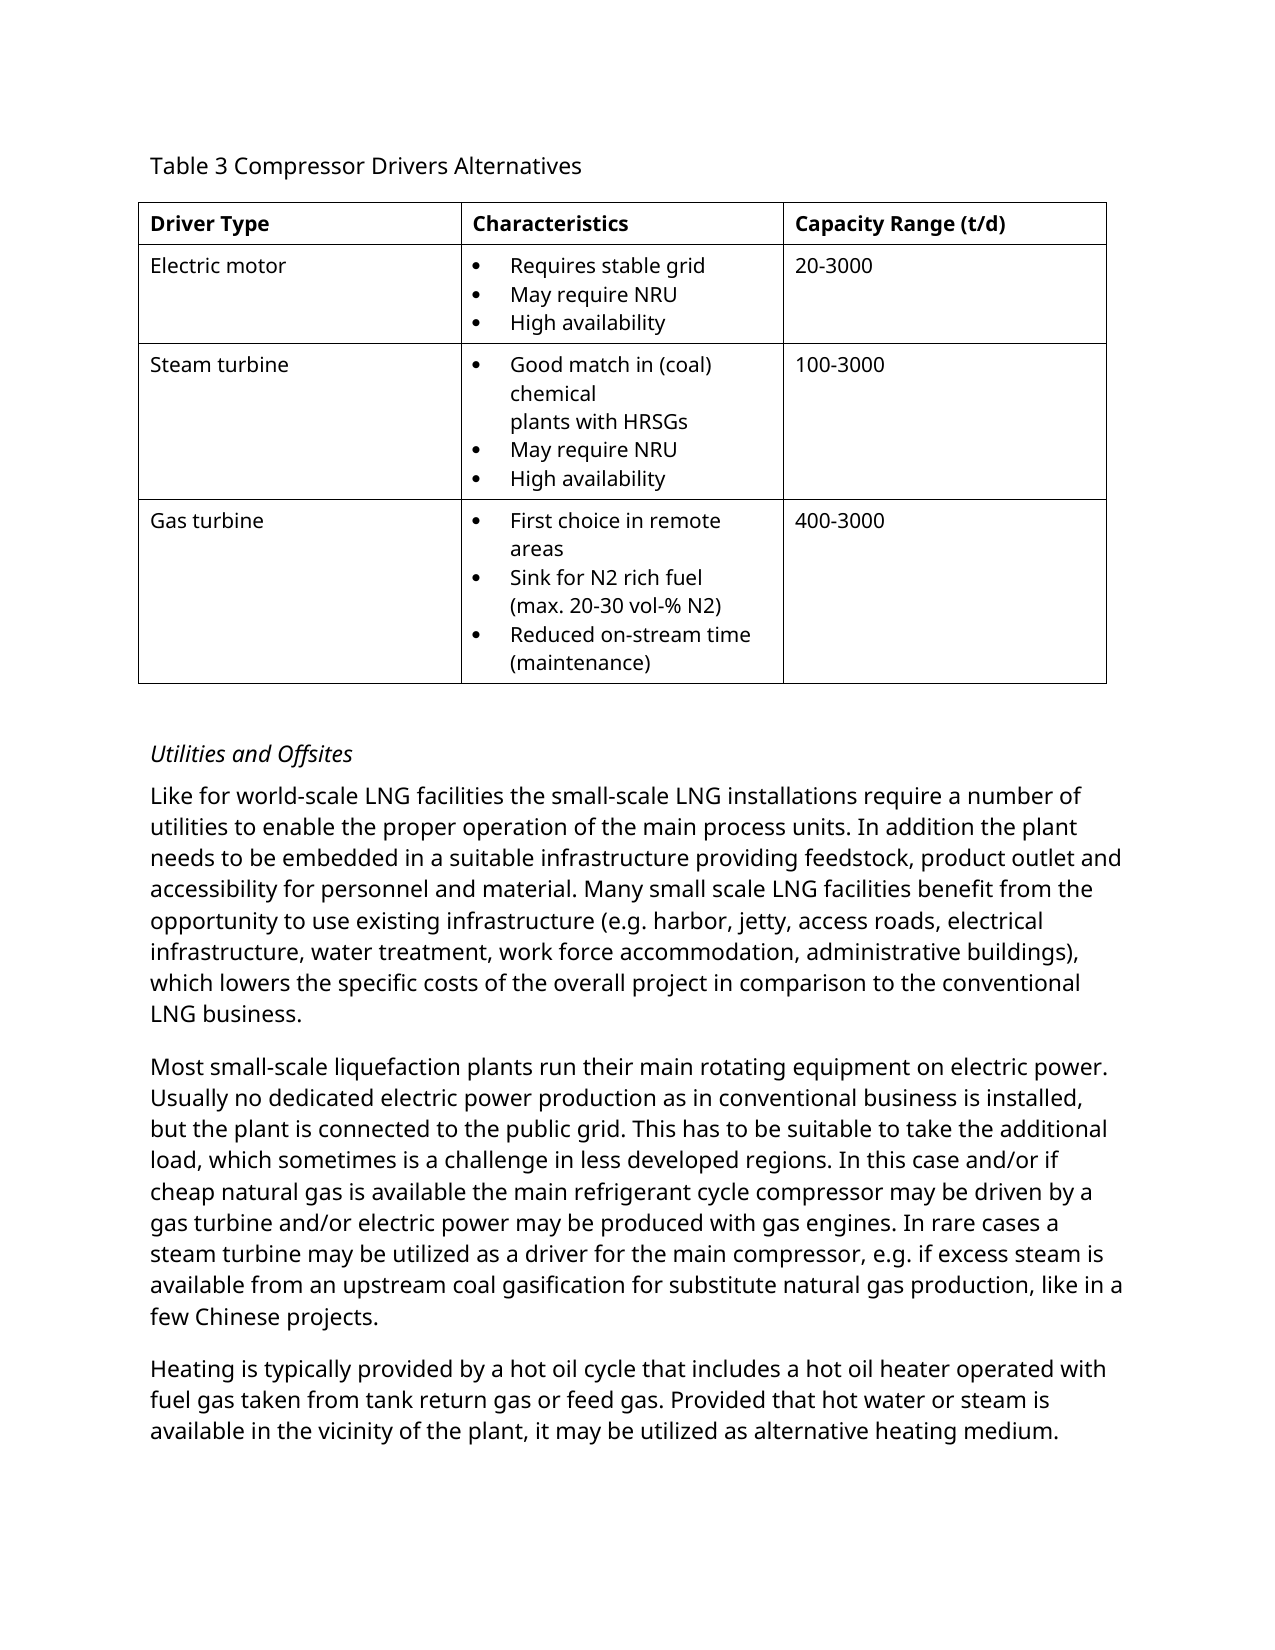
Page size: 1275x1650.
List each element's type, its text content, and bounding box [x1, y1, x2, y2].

table_cell Good match in (coal) chemical plants with HRSGs May require NRU High availability [462, 344, 783, 499]
table_cell 400-3000 [784, 500, 1106, 683]
table_header Characteristics [462, 203, 783, 244]
subtitle Utilities and Offsites [150, 738, 1125, 769]
table_cell Gas turbine [139, 500, 461, 683]
table_cell First choice in remote areas Sink for N2 rich fuel (max. 20-30 vol-% N2) Reduced on-stream time (maintenance) [462, 500, 783, 683]
text Heating is typically provided by a hot oil cycle that includes a hot oil heater operated with fuel gas taken from tank return gas or feed gas. Provided that hot water or steam is available in the vicinity of the plant, it may be utilized as alternative heating medium. [150, 1353, 1125, 1446]
table_cell Steam turbine [139, 344, 461, 499]
table_header Capacity Range (t/d) [784, 203, 1106, 244]
table_cell Electric motor [139, 245, 461, 343]
text Most small-scale liquefaction plants run their main rotating equipment on electric power. Usually no dedicated electric power production as in conventional business is installed, but the plant is connected to the public grid. This has to be suitable to take the additional load, which sometimes is a challenge in less developed regions. In this case and/or if cheap natural gas is available the main refrigerant cycle compressor may be driven by a gas turbine and/or electric power may be produced with gas engines. In rare cases a steam turbine may be utilized as a driver for the main compressor, e.g. if excess steam is available from an upstream coal gasification for substitute natural gas production, like in a few Chinese projects. [150, 1051, 1125, 1332]
table_cell Requires stable grid May require NRU High availability [462, 245, 783, 343]
text Table 3 Compressor Drivers Alternatives [150, 150, 1125, 181]
table_cell 20-3000 [784, 245, 1106, 343]
table_cell 100-3000 [784, 344, 1106, 499]
table_header Driver Type [139, 203, 461, 244]
text Like for world-scale LNG facilities the small-scale LNG installations require a number of utilities to enable the proper operation of the main process units. In addition the plant needs to be embedded in a suitable infrastructure providing feedstock, product outlet and accessibility for personnel and material. Many small scale LNG facilities benefit from the opportunity to use existing infrastructure (e.g. harbor, jetty, access roads, electrical infrastructure, water treatment, work force accommodation, administrative buildings), which lowers the specific costs of the overall project in comparison to the conventional LNG business. [150, 780, 1125, 1030]
